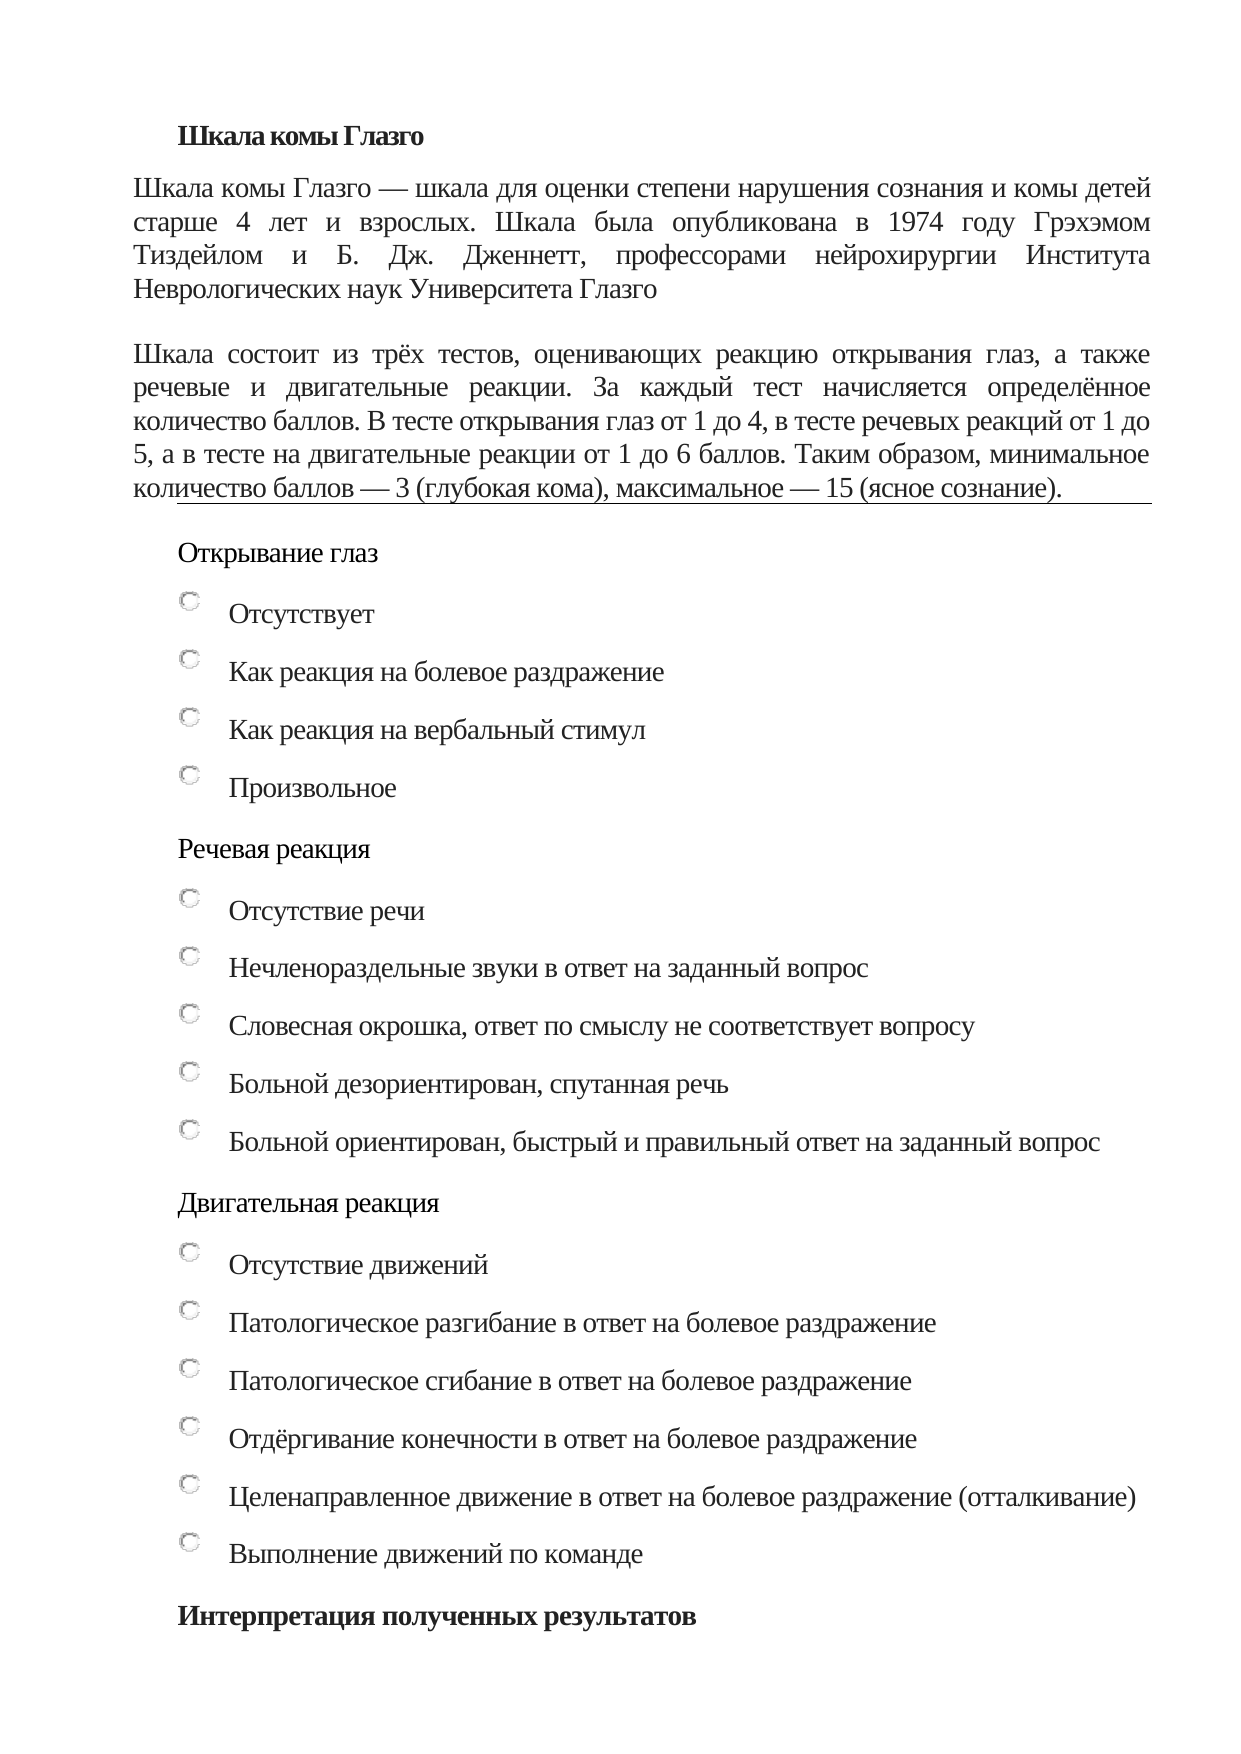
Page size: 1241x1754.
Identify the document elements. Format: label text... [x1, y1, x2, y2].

text Отсутствует Как реакция на болевое раздражение Как реакция на вербальный стимул Произвольное [177, 584, 1152, 816]
text Шкала комы Глазго — шкала для оценки степени нарушения сознания и комы детей старше 4 лет и взрослых. Шкала была опубликована в 1974 году Грэхэмом Тиздейлом и Б. Дж. Дженнетт, профессорами нейрохирургии Института Неврологических наук Университета Глазго [133, 170, 1152, 304]
text Отсутствие движений Патологическое разгибание в ответ на болевое раздражение Патологическое сгибание в ответ на болевое раздражение Отдёргивание конечности в ответ на болевое раздражение Целенаправленное движение в ответ на болевое раздражение (отталкивание) Выполнение движений по команде [177, 1235, 1152, 1582]
text Двигательная реакция [177, 1186, 1152, 1219]
text Интерпретация полученных результатов [177, 1598, 1152, 1631]
text Отсутствие речи Нечленораздельные звуки в ответ на заданный вопрос Словесная окрошка, ответ по смыслу не соответствует вопросу Больной дезориентирован, спутанная речь Больной ориентирован, быстрый и правильный ответ на заданный вопрос [177, 880, 1152, 1170]
text Открывание глаз [177, 535, 1152, 568]
text Речевая реакция [177, 831, 1152, 865]
text Шкала комы Глазго [177, 118, 1152, 152]
text Шкала состоит из трёх тестов, оценивающих реакцию открывания глаз, а также речевые и двигательные реакции. За каждый тест начисляется определённое количество баллов. В тесте открывания глаз от 1 до 4, в тесте речевых реакций от 1 до 5, а в тесте на двигательные реакции от 1 до 6 баллов. Таким образом, минимальное количество баллов — 3 (глубокая кома), максимальное — 15 (ясное сознание). [133, 336, 1152, 503]
